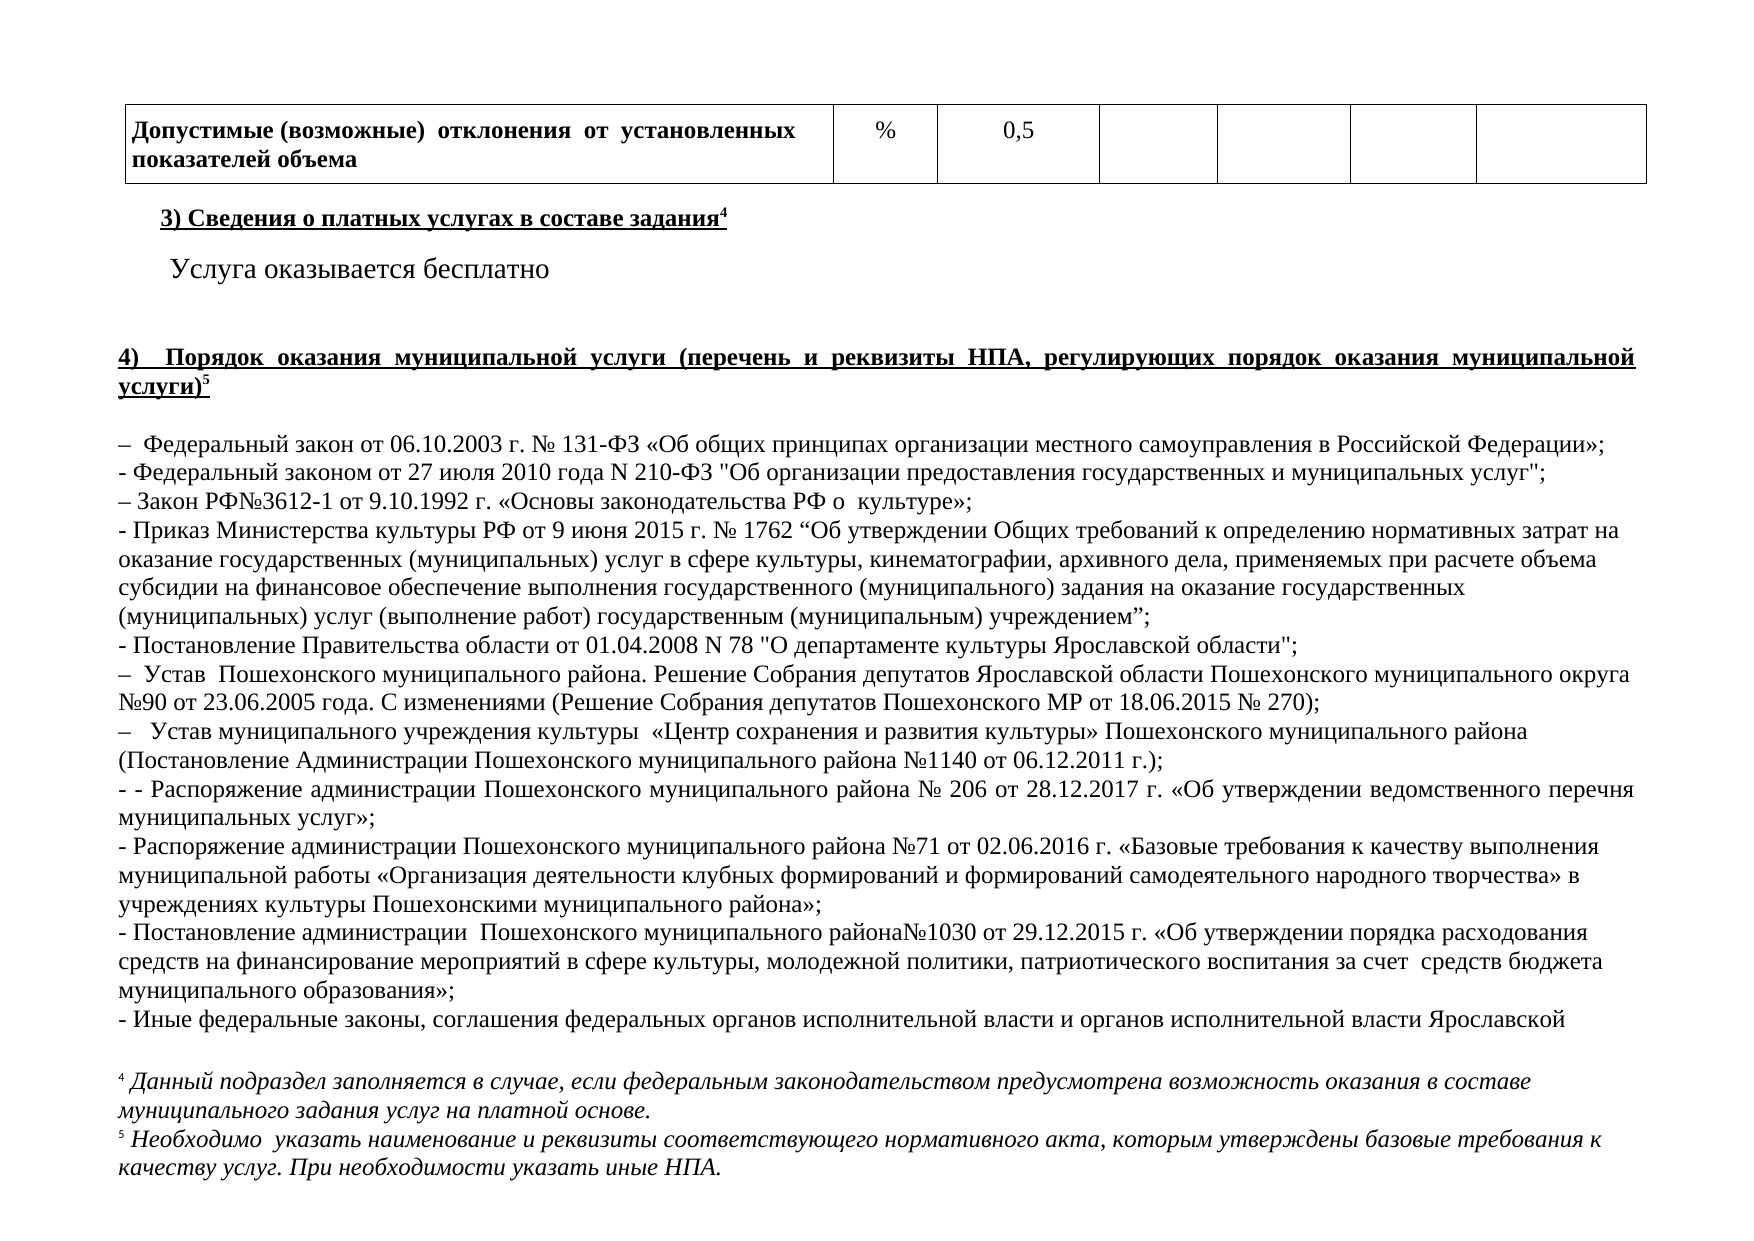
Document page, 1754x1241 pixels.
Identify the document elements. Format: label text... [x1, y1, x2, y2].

text 4) Порядок оказания муниципальной услуги (перечень и реквизиты НПА, регулирующих порядок оказания муниципальной услуги) [118, 369, 1636, 400]
text - - Распоряжение администрации Пошехонского муниципального района № 206 от 28.12.2017 г. «Об утверждении ведомственного перечня муниципальных услуг»; [118, 774, 1636, 831]
table_cell 0,5 [938, 105, 1099, 183]
text – Устав муниципального учреждения культуры «Центр сохранения и развития культуры» Пошехонского муниципального района (Постановление Администрации Пошехонского муниципального района №1140 от 06.12.2011 г.); [118, 716, 1636, 774]
text - Распоряжение администрации Пошехонского муниципального района №71 от 02.06.2016 г. «Базовые требования к качеству выполнения муниципальной работы «Организация деятельности клубных формирований и формирований самодеятельного народного творчества» в учреждениях культуры Пошехонскими муниципального района»; [118, 831, 1636, 917]
text - Постановление Правительства области от 01.04.2008 N 78 "О департаменте культуры Ярославской области"; [118, 630, 1636, 659]
text 4) Порядок оказания муниципальной услуги (перечень и реквизиты НПА, регулирующих порядок оказания муниципальной услуги) [118, 342, 1636, 367]
text – Федеральный закон от 06.10.2003 г. № 131-ФЗ «Об общих принципах организации местного самоуправления в Российской Федерации»; [118, 429, 1636, 457]
text - Федеральный законом от 27 июля 2010 года N 210-ФЗ "Об организации предоставления государственных и муниципальных услуг"; [118, 457, 1636, 486]
text - Приказ Министерства культуры РФ от 9 июня 2015 г. № 1762 “Об утверждении Общих требований к определению нормативных затрат на оказание государственных (муниципальных) услуг в сфере культуры, кинематографии, архивного дела, применяемых при расчете объема субсидии на финансовое обеспечение выполнения государственного (муниципального) задания на оказание государственных (муниципальных) услуг (выполнение работ) государственным (муниципальным) учреждением”; [118, 515, 1636, 630]
table_cell [1218, 105, 1350, 183]
table_cell [1477, 105, 1646, 183]
text - Постановление администрации Пошехонского муниципального района№1030 от 29.12.2015 г. «Об утверждении порядка расходования средств на финансирование мероприятий в сфере культуры, молодежной политики, патриотического воспитания за счет средств бюджета муниципального образования»; [118, 917, 1636, 1004]
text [118, 1004, 1636, 1032]
table_cell % [834, 105, 937, 183]
table_cell [1351, 105, 1476, 183]
text 3) Сведения о платных услугах в составе задания [156, 203, 1636, 232]
text – Закон РФ№3612-1 от 9.10.1992 г. «Основы законодательства РФ о культуре»; [118, 486, 1636, 515]
table_cell Допустимые (возможные) отклонения от установленных показателей объема [126, 105, 833, 183]
table_cell [1100, 105, 1217, 183]
text Услуга оказывается бесплатно [118, 251, 1636, 285]
text – Устав Пошехонского муниципального района. Решение Собрания депутатов Ярославской области Пошехонского муниципального округа №90 от 23.06.2005 года. С изменениями (Решение Собрания депутатов Пошехонского МР от 18.06.2015 № 270); [118, 659, 1636, 716]
